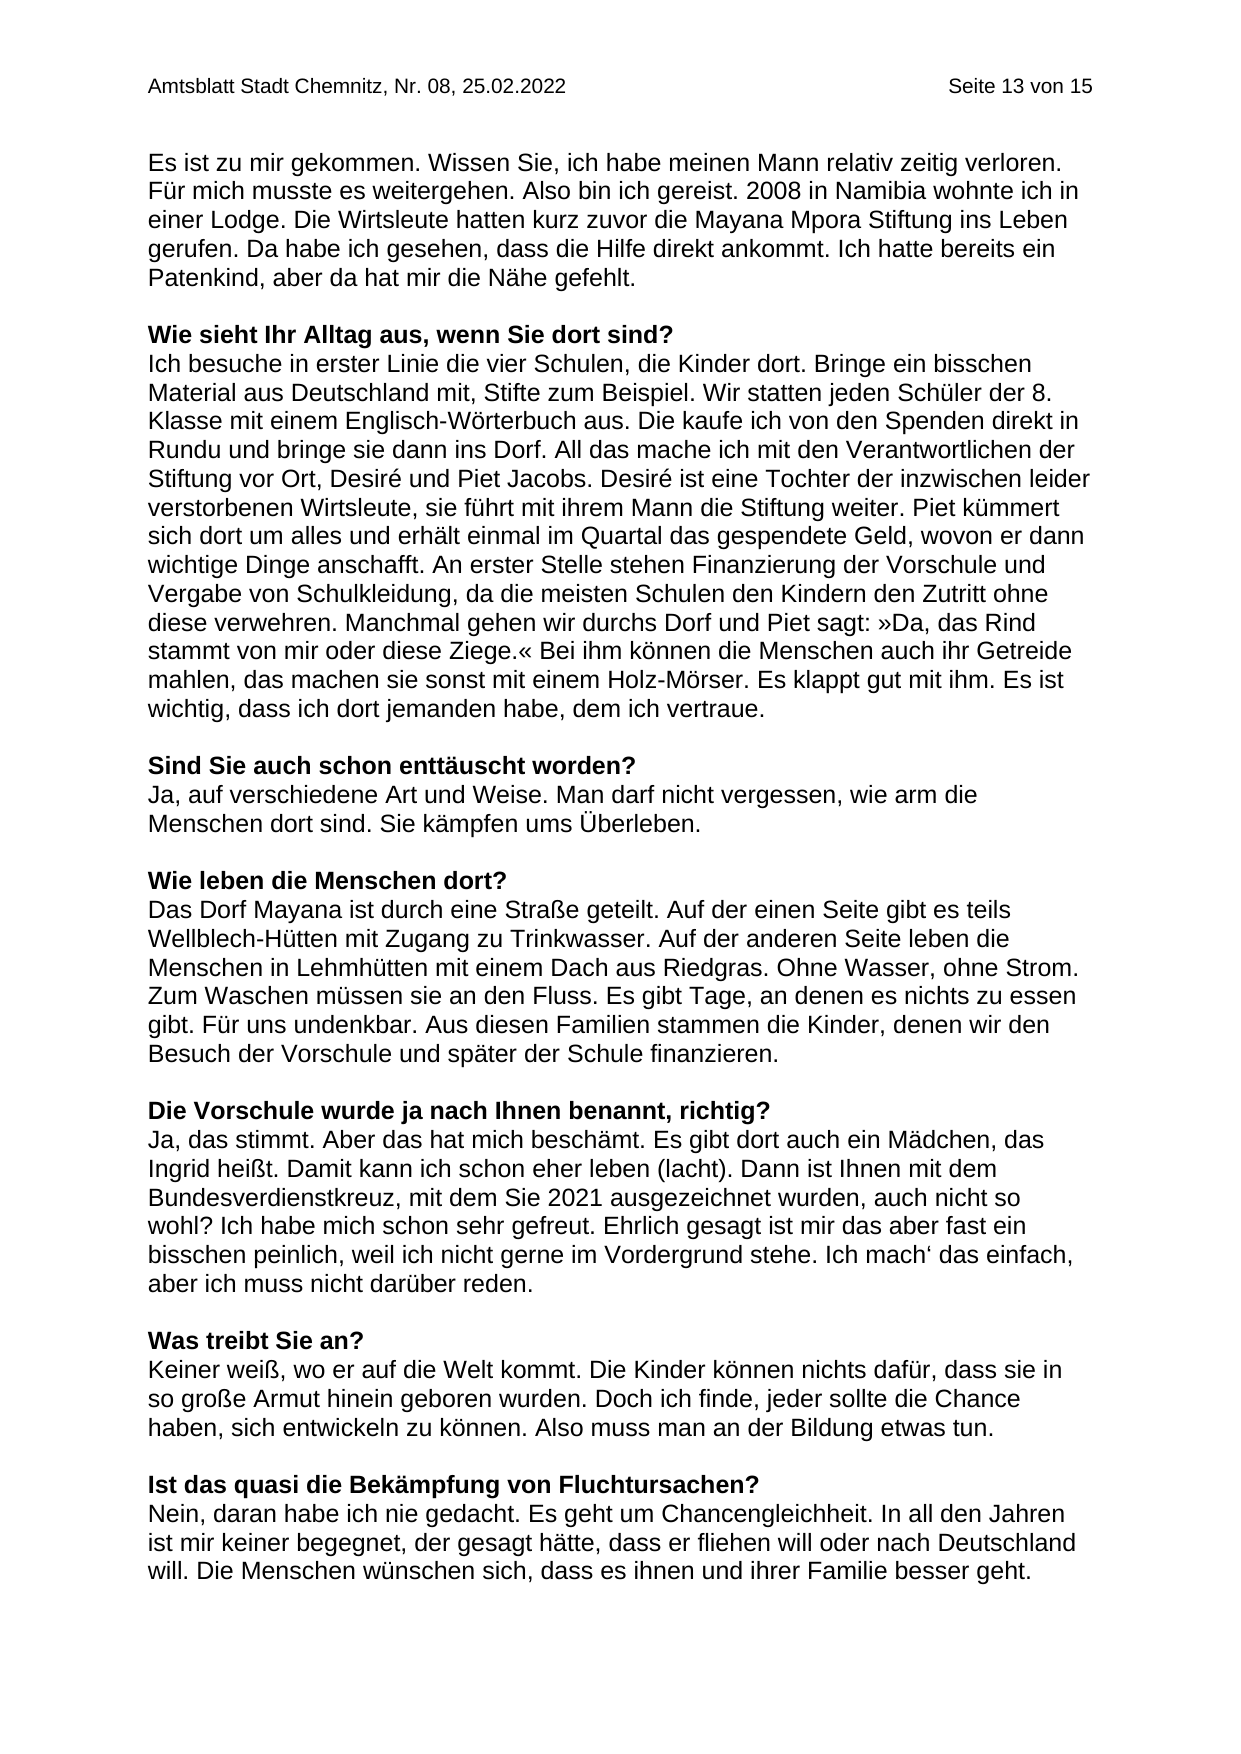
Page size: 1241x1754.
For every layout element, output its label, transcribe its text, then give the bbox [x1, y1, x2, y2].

text Ich besuche in erster Linie die vier Schulen, die Kinder dort. Bringe ein bisschen Material aus Deutschland mit, Stifte zum Beispiel. Wir statten jeden Schüler der 8. Klasse mit einem Englisch-Wörterbuch aus. Die kaufe ich von den Spenden direkt in Rundu und bringe sie dann ins Dorf. All das mache ich mit den Verantwortlichen der Stiftung vor Ort, Desiré und Piet Jacobs. Desiré ist eine Tochter der inzwischen leider verstorbenen Wirtsleute, sie führt mit ihrem Mann die Stiftung weiter. Piet kümmert sich dort um alles und erhält einmal im Quartal das gespendete Geld, wovon er dann wichtige Dinge anschafft. An erster Stelle stehen Finanzierung der Vorschule und Vergabe von Schulkleidung, da die meisten Schulen den Kindern den Zutritt ohne diese verwehren. Manchmal gehen wir durchs Dorf und Piet sagt: »Da, das Rind stammt von mir oder diese Ziege.« Bei ihm können die Menschen auch ihr Getreide mahlen, das machen sie sonst mit einem Holz-Mörser. Es klappt gut mit ihm. Es ist wichtig, dass ich dort jemanden habe, dem ich vertraue. [148, 349, 1093, 723]
text Was treibt Sie an? [148, 1326, 1093, 1355]
text Ja, auf verschiedene Art und Weise. Man darf nicht vergessen, wie arm die Menschen dort sind. Sie kämpfen ums Überleben. [148, 780, 1093, 838]
text Sind Sie auch schon enttäuscht worden? [148, 751, 1093, 780]
text Ist das quasi die Bekämpfung von Fluchtursachen? [148, 1470, 1093, 1499]
text Nein, daran habe ich nie gedacht. Es geht um Chancengleichheit. In all den Jahren ist mir keiner begegnet, der gesagt hätte, dass er fliehen will oder nach Deutschland will. Die Menschen wünschen sich, dass es ihnen und ihrer Familie besser geht. [148, 1499, 1093, 1585]
text Es ist zu mir gekommen. Wissen Sie, ich habe meinen Mann relativ zeitig verloren. Für mich musste es weitergehen. Also bin ich gereist. 2008 in Namibia wohnte ich in einer Lodge. Die Wirtsleute hatten kurz zuvor die Mayana Mpora Stiftung ins Leben gerufen. Da habe ich gesehen, dass die Hilfe direkt ankommt. Ich hatte bereits ein Patenkind, aber da hat mir die Nähe gefehlt. [148, 148, 1093, 291]
text Ja, das stimmt. Aber das hat mich beschämt. Es gibt dort auch ein Mädchen, das Ingrid heißt. Damit kann ich schon eher leben (lacht). Dann ist Ihnen mit dem Bundesverdienstkreuz, mit dem Sie 2021 ausgezeichnet wurden, auch nicht so wohl? Ich habe mich schon sehr gefreut. Ehrlich gesagt ist mir das aber fast ein bisschen peinlich, weil ich nicht gerne im Vordergrund stehe. Ich mach‘ das einfach, aber ich muss nicht darüber reden. [148, 1125, 1093, 1298]
text Das Dorf Mayana ist durch eine Straße geteilt. Auf der einen Seite gibt es teils Wellblech-Hütten mit Zugang zu Trinkwasser. Auf der anderen Seite leben die Menschen in Lehmhütten mit einem Dach aus Riedgras. Ohne Wasser, ohne Strom. Zum Waschen müssen sie an den Fluss. Es gibt Tage, an denen es nichts zu essen gibt. Für uns undenkbar. Aus diesen Familien stammen die Kinder, denen wir den Besuch der Vorschule und später der Schule finanzieren. [148, 895, 1093, 1068]
text Wie sieht Ihr Alltag aus, wenn Sie dort sind? [148, 320, 1093, 349]
text Wie leben die Menschen dort? [148, 866, 1093, 895]
text Die Vorschule wurde ja nach Ihnen benannt, richtig? [148, 1096, 1093, 1125]
text Keiner weiß, wo er auf die Welt kommt. Die Kinder können nichts dafür, dass sie in so große Armut hinein geboren wurden. Doch ich finde, jeder sollte die Chance haben, sich entwickeln zu können. Also muss man an der Bildung etwas tun. [148, 1355, 1093, 1441]
